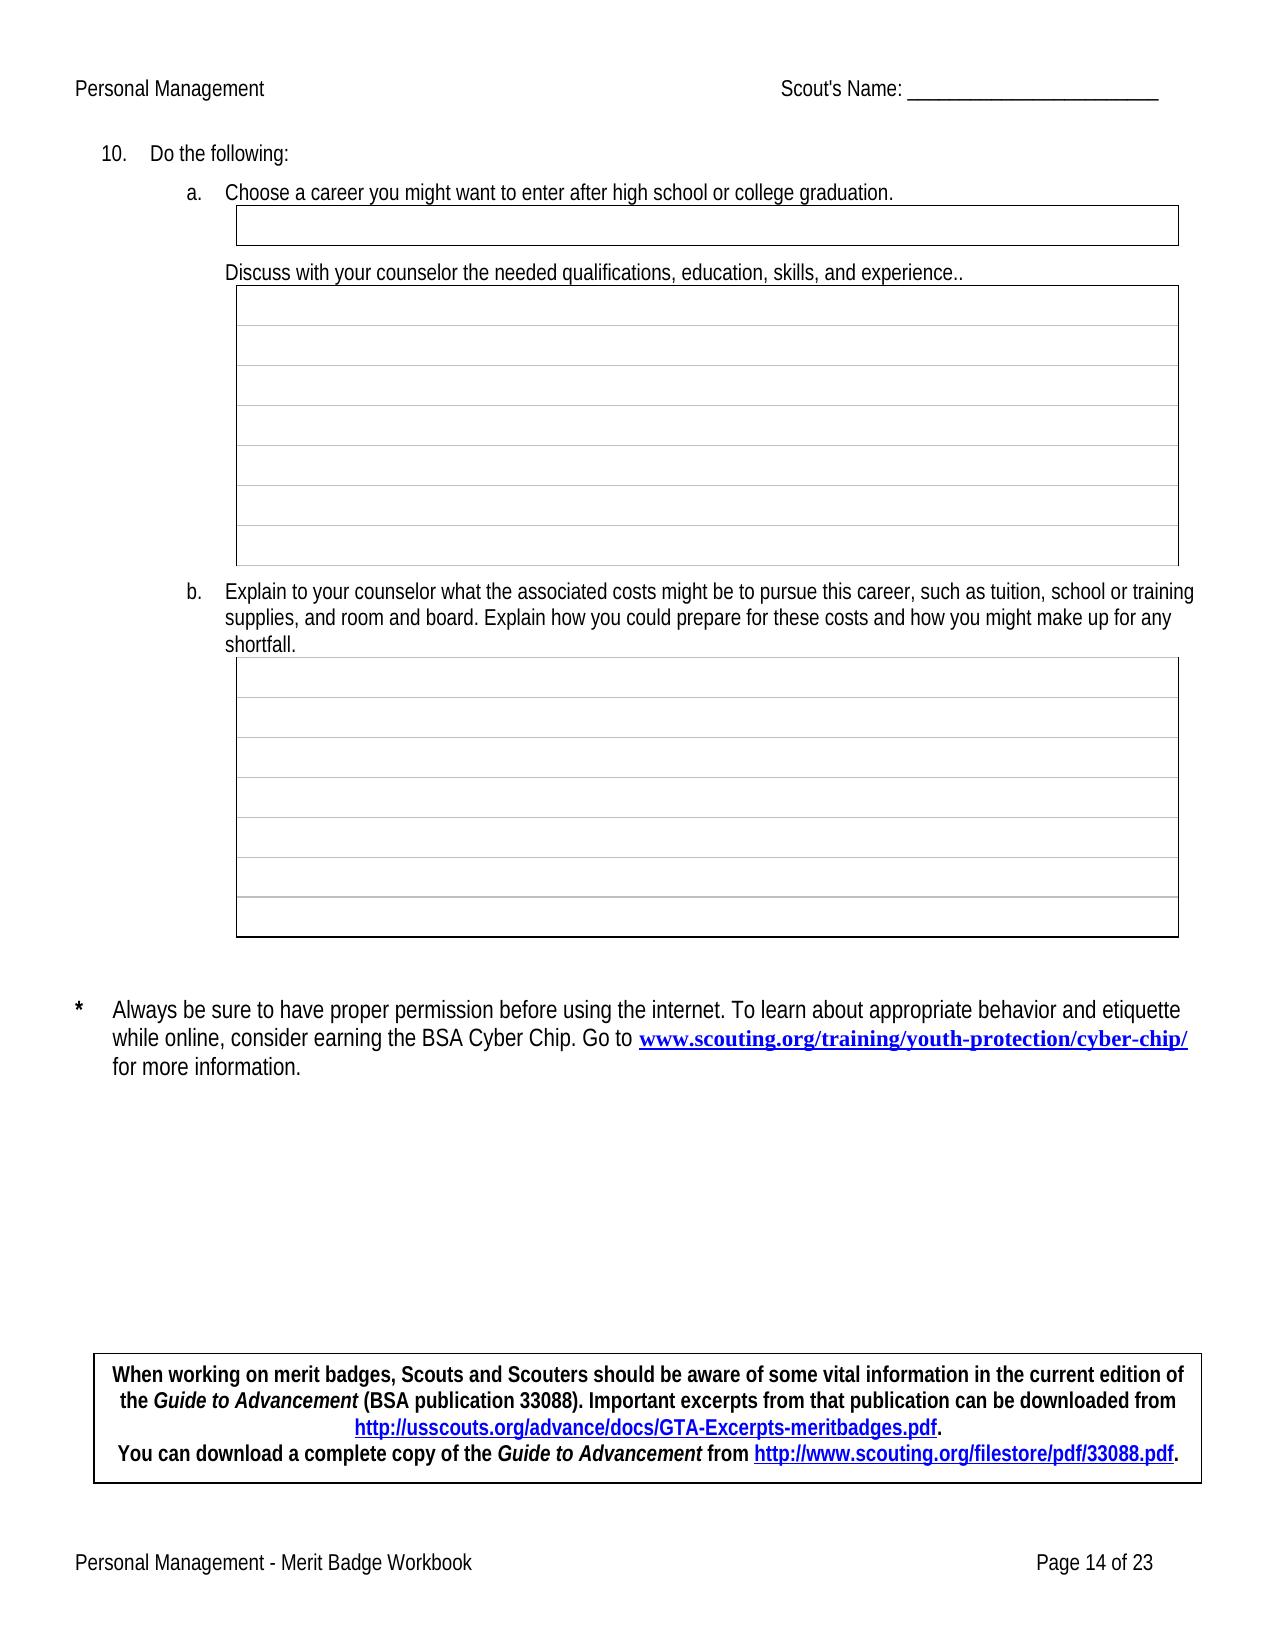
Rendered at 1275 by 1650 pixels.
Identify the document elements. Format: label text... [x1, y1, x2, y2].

text 10. Do the following: [75, 140, 1200, 167]
table_cell [237, 698, 1178, 737]
table_cell [237, 366, 1178, 405]
text b. Explain to your counselor what the associated costs might be to pursue this career, such as tuition, school or training supplies, and room and board. Explain how you could prepare for these costs and how you might make up for any shortfall. [150, 578, 1200, 657]
table_cell [237, 738, 1178, 777]
table_cell [237, 778, 1178, 817]
table_cell [237, 526, 1178, 564]
table_cell [237, 486, 1178, 524]
table_cell [237, 406, 1178, 445]
table_cell [237, 858, 1178, 896]
table_cell [237, 818, 1178, 857]
text a. Choose a career you might want to enter after high school or college graduation. [150, 179, 1200, 205]
table_header [237, 206, 1178, 245]
table_header [237, 658, 1178, 697]
table_cell [237, 326, 1178, 365]
table_cell [237, 446, 1178, 485]
text Discuss with your counselor the needed qualifications, education, skills, and experience.. [150, 259, 1200, 285]
text * Always be sure to have proper permission before using the internet. To learn about appropriate behavior and etiquette while online, consider earning the BSA Cyber Chip. Go to www.scouting.org/training/youth-protection/cyber-chip/ for more information. [75, 995, 1200, 1081]
table_cell [237, 898, 1178, 936]
table_header [237, 286, 1178, 325]
